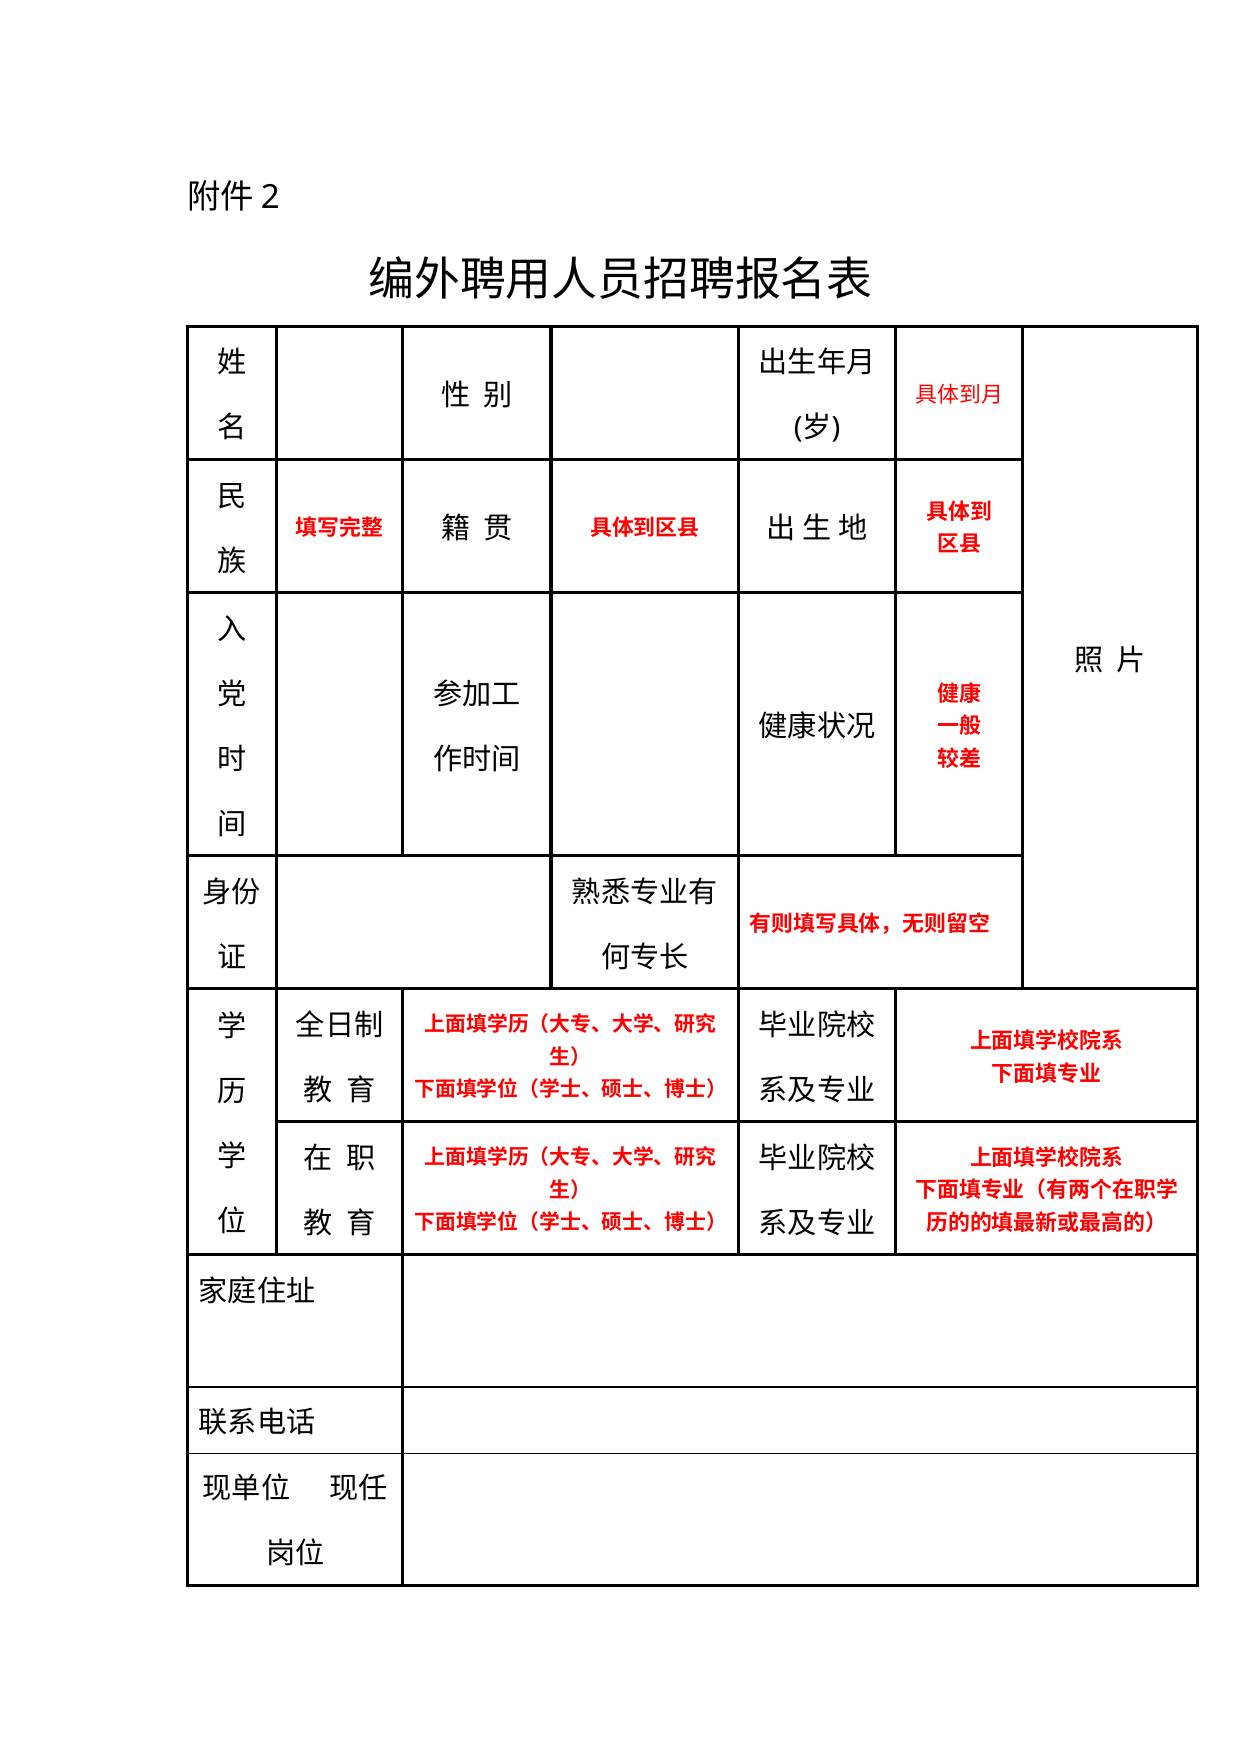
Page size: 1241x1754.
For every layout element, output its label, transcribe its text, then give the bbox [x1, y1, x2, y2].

table_header 姓 名 [189, 328, 275, 458]
table_cell 熟悉专业有何专长 [553, 857, 737, 987]
table_cell 现单位 现任岗位 [189, 1454, 401, 1583]
table_cell 具体到区县 [553, 461, 737, 591]
table_header [553, 328, 737, 458]
table_header 照 片 [1024, 328, 1196, 987]
table_cell 民 族 [189, 461, 275, 591]
table_cell 有则填写具体，无则留空 [740, 857, 1021, 987]
table_header 出生年月(岁) [740, 328, 894, 458]
table_cell 家庭住址 [189, 1256, 401, 1386]
table_cell [404, 1256, 1196, 1386]
table_cell 上面填学校院系 下面填专业（有两个在职学历的的填最新或最高的） [897, 1123, 1196, 1253]
table_cell 毕业院校系及专业 [740, 1123, 894, 1253]
table_cell 籍 贯 [404, 461, 549, 591]
text 附件2 [187, 162, 1053, 227]
table_cell 填写完整 [278, 461, 401, 591]
table_cell 入 党 时 间 [189, 594, 275, 854]
table_cell 健康状况 [740, 594, 894, 854]
table_cell 具体到 区县 [897, 461, 1021, 591]
table_header [278, 328, 401, 458]
table_header 性 别 [404, 328, 549, 458]
table_cell 健康 一般 较差 [897, 594, 1021, 854]
table_cell 参加工 作时间 [404, 594, 549, 854]
table_cell 全日制 教 育 [278, 990, 401, 1120]
table_cell [278, 594, 401, 854]
table_cell 联系电话 [189, 1388, 401, 1452]
table_cell 上面填学校院系 下面填专业 [897, 990, 1196, 1120]
text 编外聘用人员招聘报名表 [187, 227, 1053, 324]
table_cell [404, 1388, 1196, 1452]
table_cell 毕业院校系及专业 [740, 990, 894, 1120]
table_cell 上面填学历（大专、大学、研究生） 下面填学位（学士、硕士、博士） [404, 990, 737, 1120]
table_cell [278, 857, 549, 987]
table_cell 出 生 地 [740, 461, 894, 591]
table_header 具体到月 [897, 328, 1021, 458]
table_cell 在 职 教 育 [278, 1123, 401, 1253]
table_cell [553, 594, 737, 854]
table_cell 上面填学历（大专、大学、研究生） 下面填学位（学士、硕士、博士） [404, 1123, 737, 1253]
table_cell 学 历 学 位 [189, 990, 275, 1253]
table_cell [404, 1454, 1196, 1583]
table_cell 身份证 [189, 857, 275, 987]
